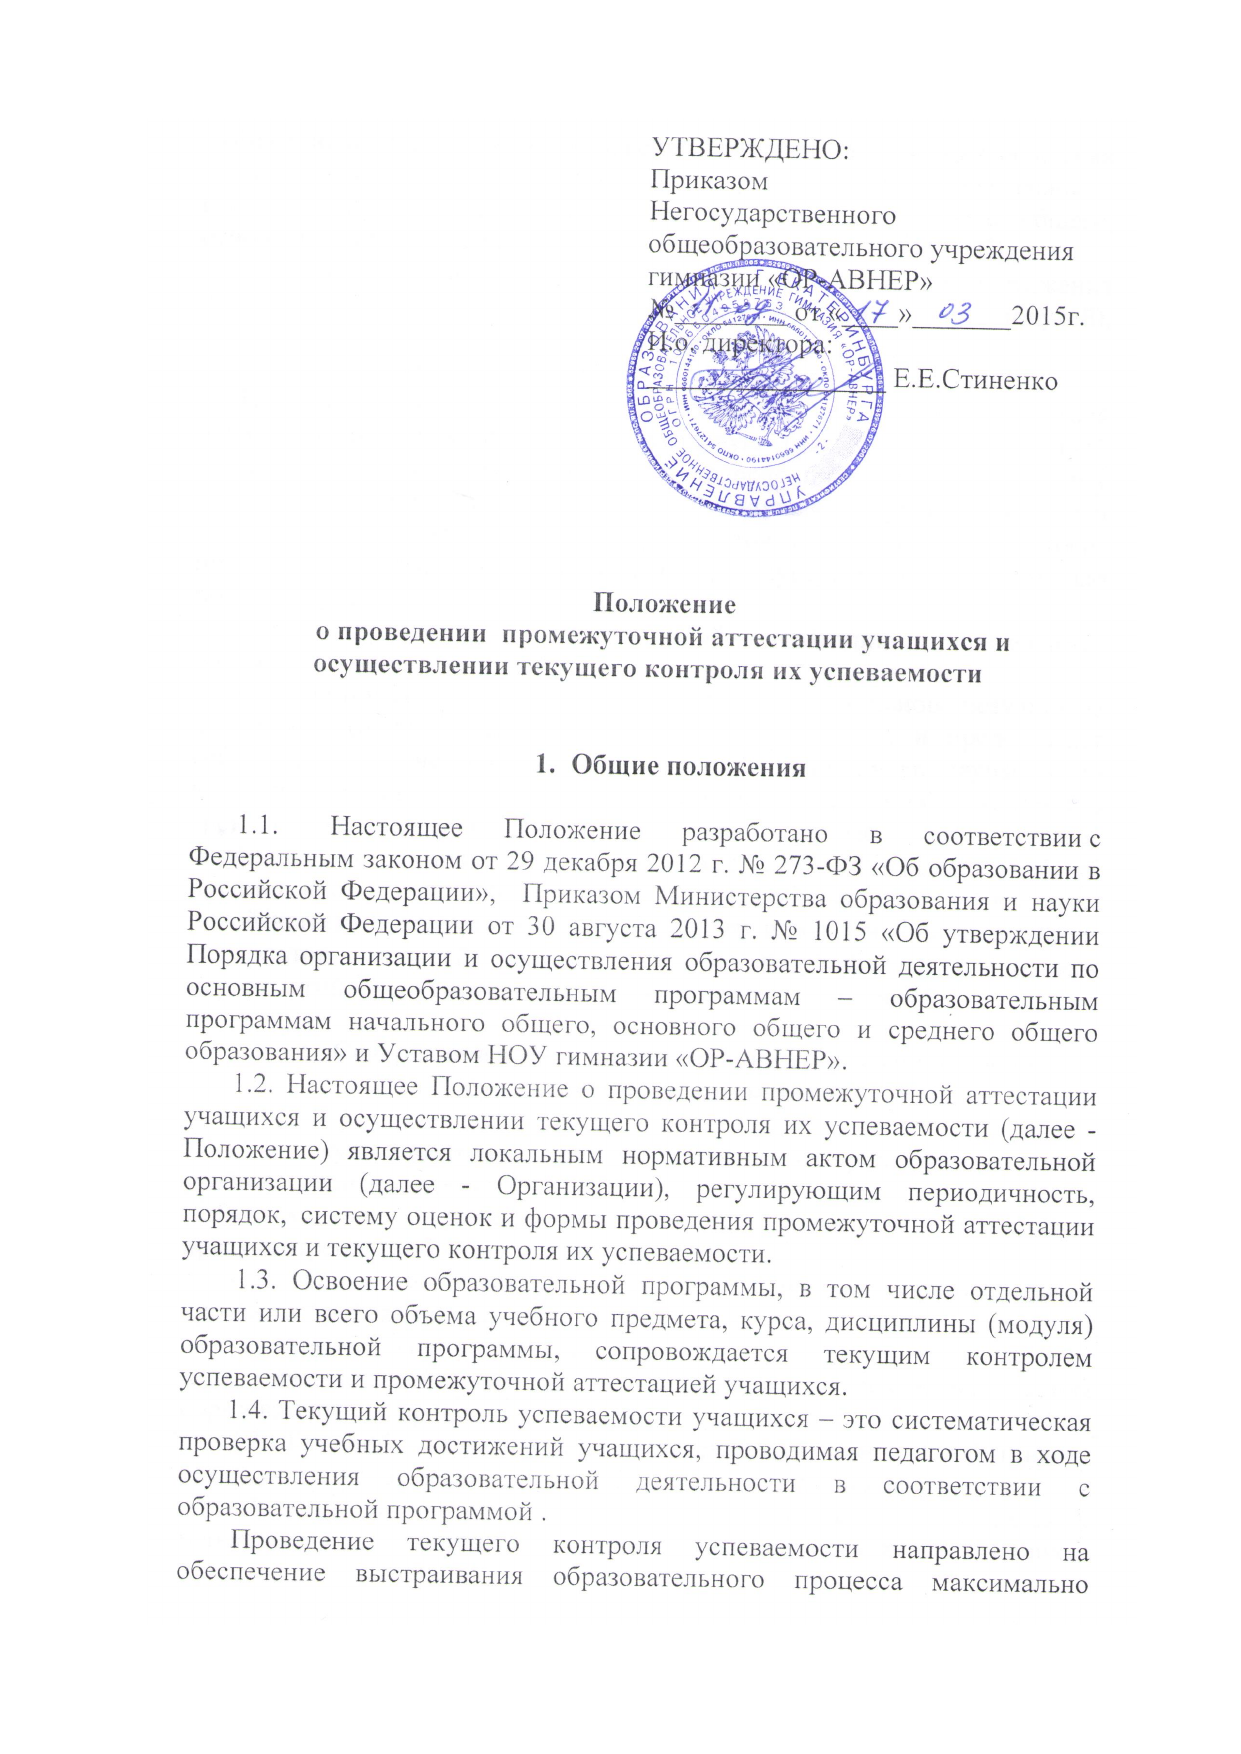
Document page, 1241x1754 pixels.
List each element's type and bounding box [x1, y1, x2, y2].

picture [147, 118, 1137, 1625]
